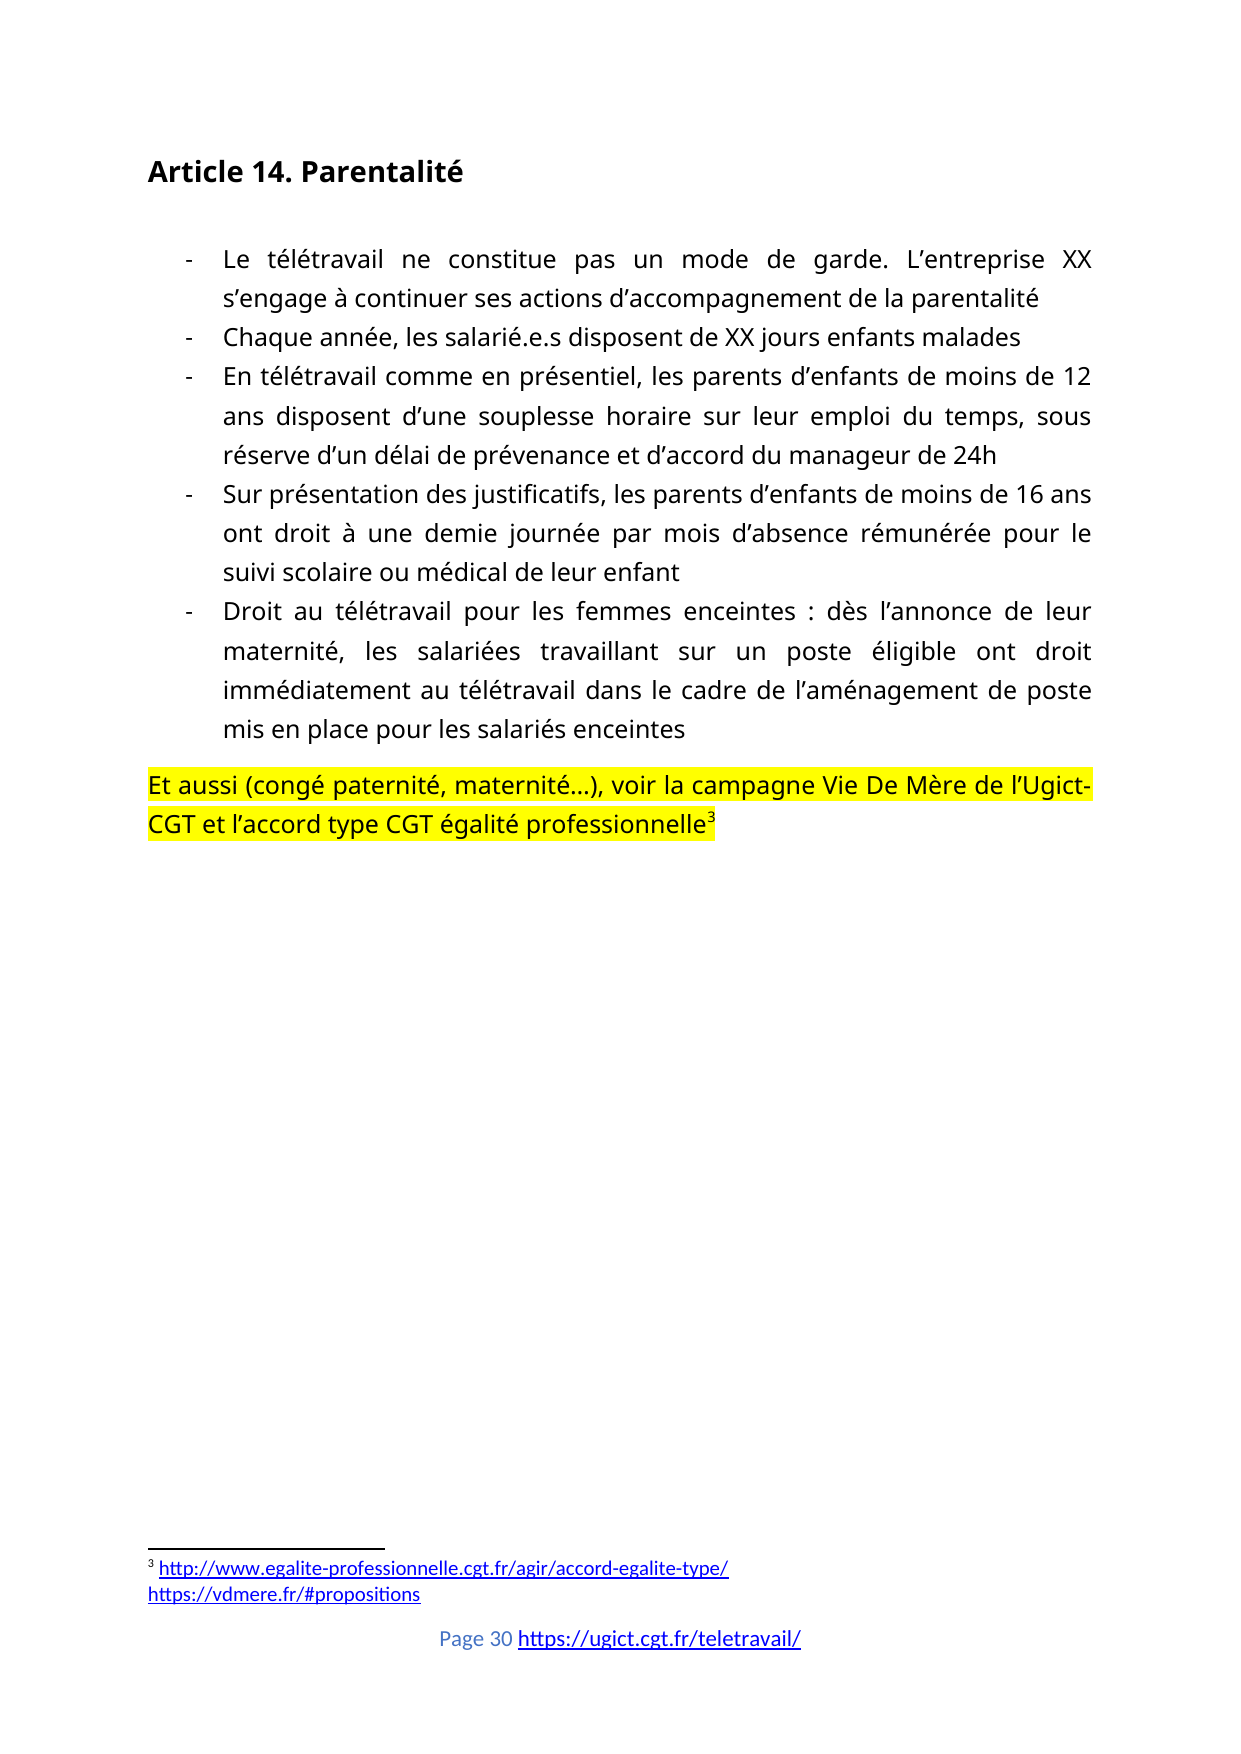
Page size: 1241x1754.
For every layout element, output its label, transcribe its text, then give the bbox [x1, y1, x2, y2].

list Droit au télétravail pour les femmes enceintes : dès l’annonce de leur maternité, les salariées travaillant sur un poste éligible ont droit immédiatement au télétravail dans le cadre de l’aménagement de poste mis en place pour les salariés enceintes [185, 594, 1093, 746]
text Et aussi (congé paternité, maternité…), voir la campagne Vie De Mère de l’Ugict-CGT et l’accord type CGT égalité professionnelle [148, 801, 1093, 841]
subtitle Article 14. Parentalité [148, 152, 1093, 191]
list Chaque année, les salarié.e.s disposent de XX jours enfants malades [185, 320, 1093, 354]
list Sur présentation des justificatifs, les parents d’enfants de moins de 16 ans ont droit à une demie journée par mois d’absence rémunérée pour le suivi scolaire ou médical de leur enfant [185, 476, 1093, 589]
list Le télétravail ne constitue pas un mode de garde. L’entreprise XX s’engage à continuer ses actions d’accompagnement de la parentalité [185, 241, 1093, 315]
list En télétravail comme en présentiel, les parents d’enfants de moins de 12 ans disposent d’une souplesse horaire sur leur emploi du temps, sous réserve d’un délai de prévenance et d’accord du manageur de 24h [185, 359, 1093, 471]
